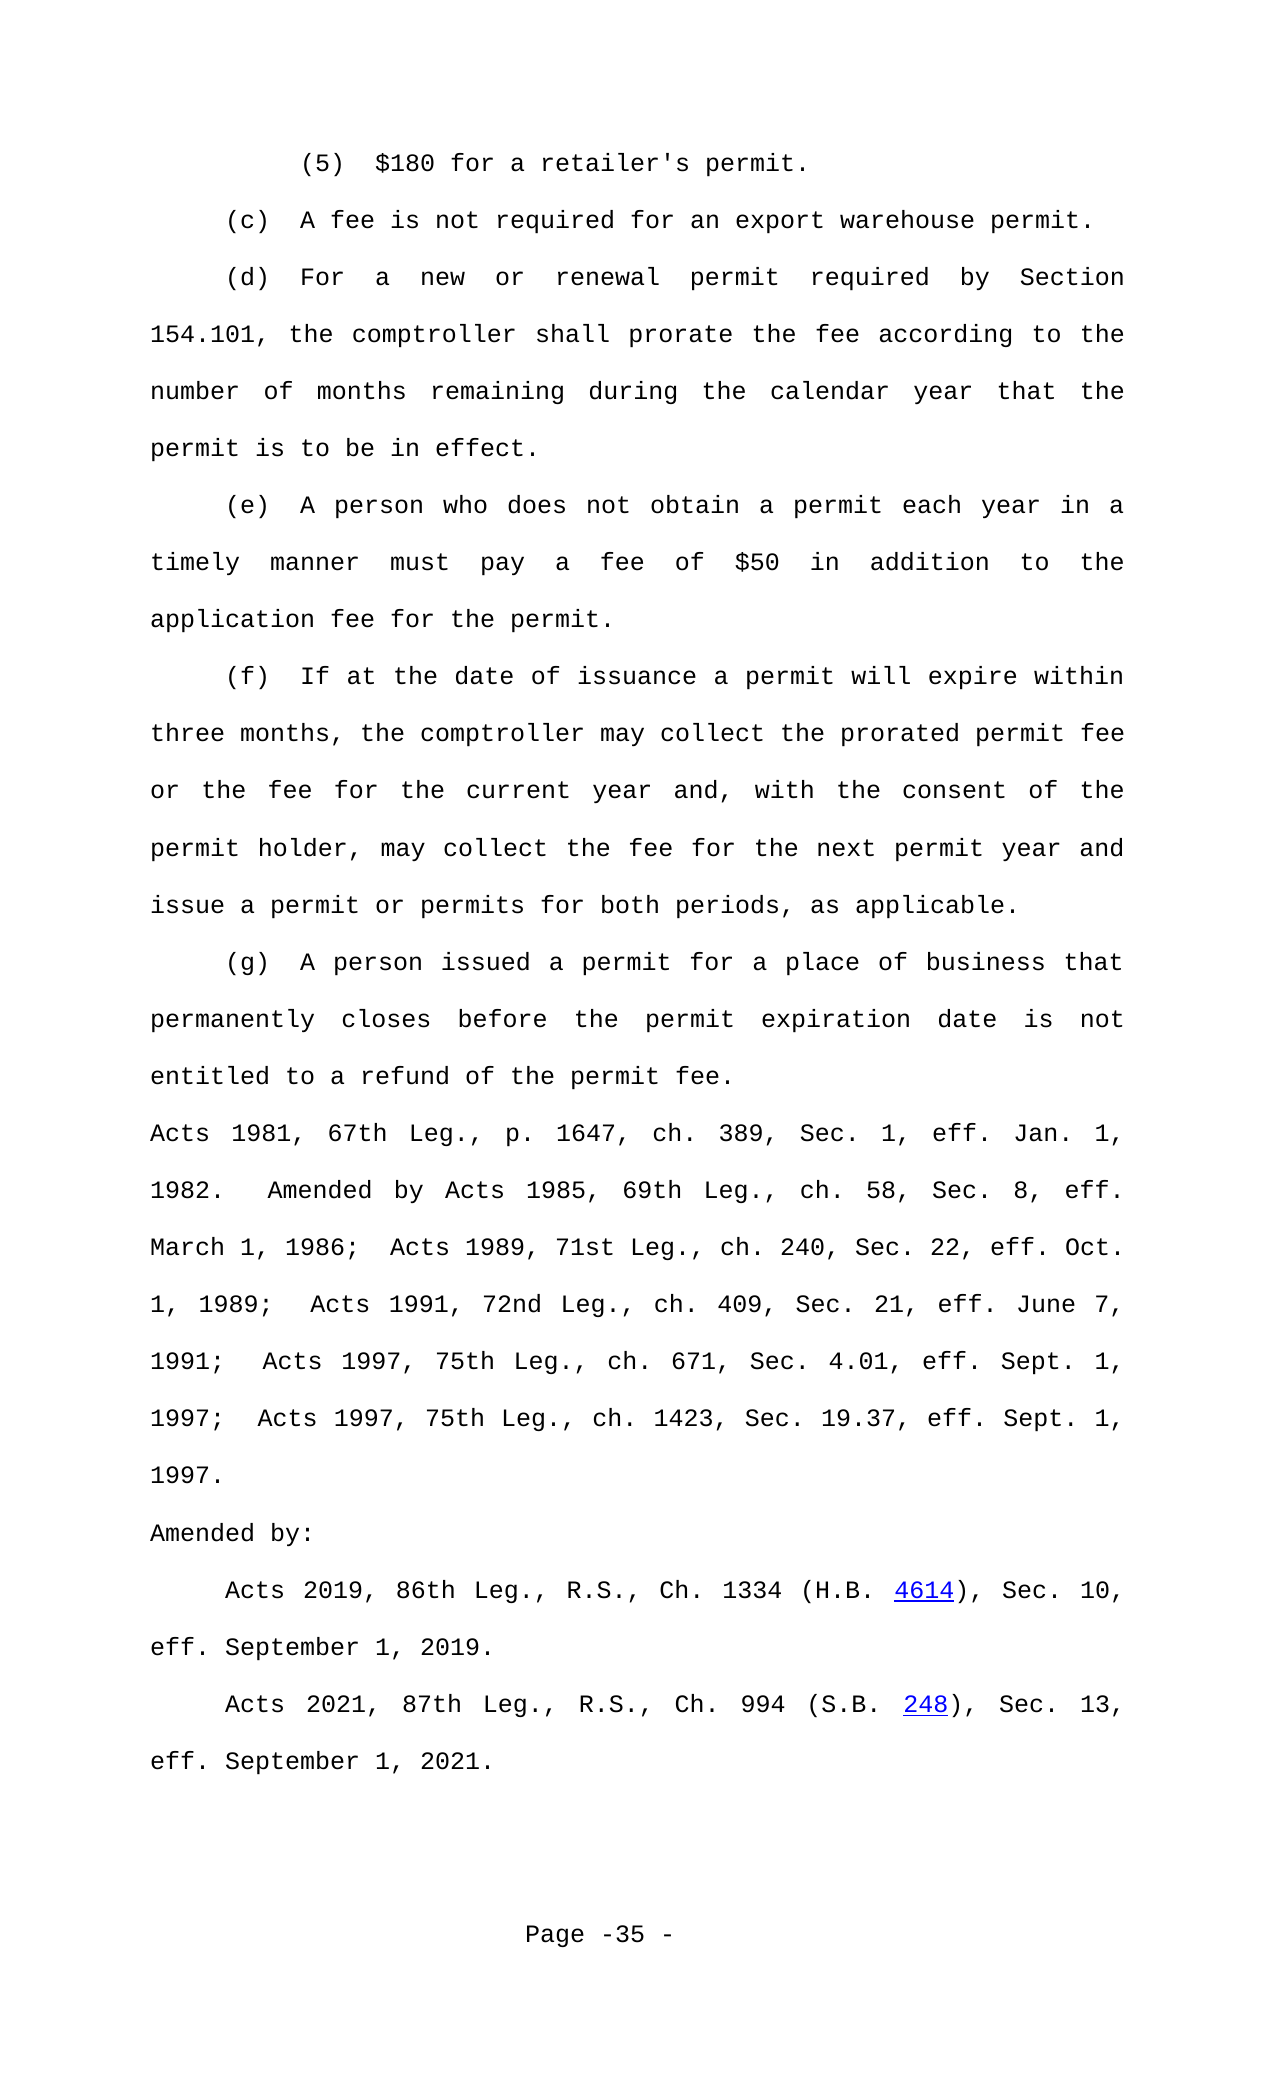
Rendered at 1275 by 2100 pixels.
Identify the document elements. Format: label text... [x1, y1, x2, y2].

text Acts 2021, 87th Leg., R.S., Ch. 994 (S.B. 248), Sec. 13, eff. September 1, 2021. [150, 1691, 1125, 1777]
text (e) A person who does not obtain a permit each year in a timely manner must pay a fee of $50 in addition to the application fee for the permit. [150, 492, 1125, 635]
text (g) A person issued a permit for a place of business that permanently closes before the permit expiration date is not entitled to a refund of the permit fee. [150, 949, 1125, 1092]
text (d) For a new or renewal permit required by Section 154.101, the comptroller shall prorate the fee according to the number of months remaining during the calendar year that the permit is to be in effect. [150, 264, 1125, 464]
text (c) A fee is not required for an export warehouse permit. [150, 207, 1125, 236]
text (5) $180 for a retailer's permit. [150, 150, 1125, 178]
text Amended by: [150, 1520, 1125, 1548]
text (f) If at the date of issuance a permit will expire within three months, the comptroller may collect the prorated permit fee or the fee for the current year and, with the consent of the permit holder, may collect the fee for the next permit year and issue a permit or permits for both periods, as applicable. [150, 664, 1125, 921]
text Acts 1981, 67th Leg., p. 1647, ch. 389, Sec. 1, eff. Jan. 1, 1982. Amended by Acts 1985, 69th Leg., ch. 58, Sec. 8, eff. March 1, 1986; Acts 1989, 71st Leg., ch. 240, Sec. 22, eff. Oct. 1, 1989; Acts 1991, 72nd Leg., ch. 409, Sec. 21, eff. June 7, 1991; Acts 1997, 75th Leg., ch. 671, Sec. 4.01, eff. Sept. 1, 1997; Acts 1997, 75th Leg., ch. 1423, Sec. 19.37, eff. Sept. 1, 1997. [150, 1120, 1125, 1491]
text Acts 2019, 86th Leg., R.S., Ch. 1334 (H.B. 4614), Sec. 10, eff. September 1, 2019. [150, 1577, 1125, 1663]
